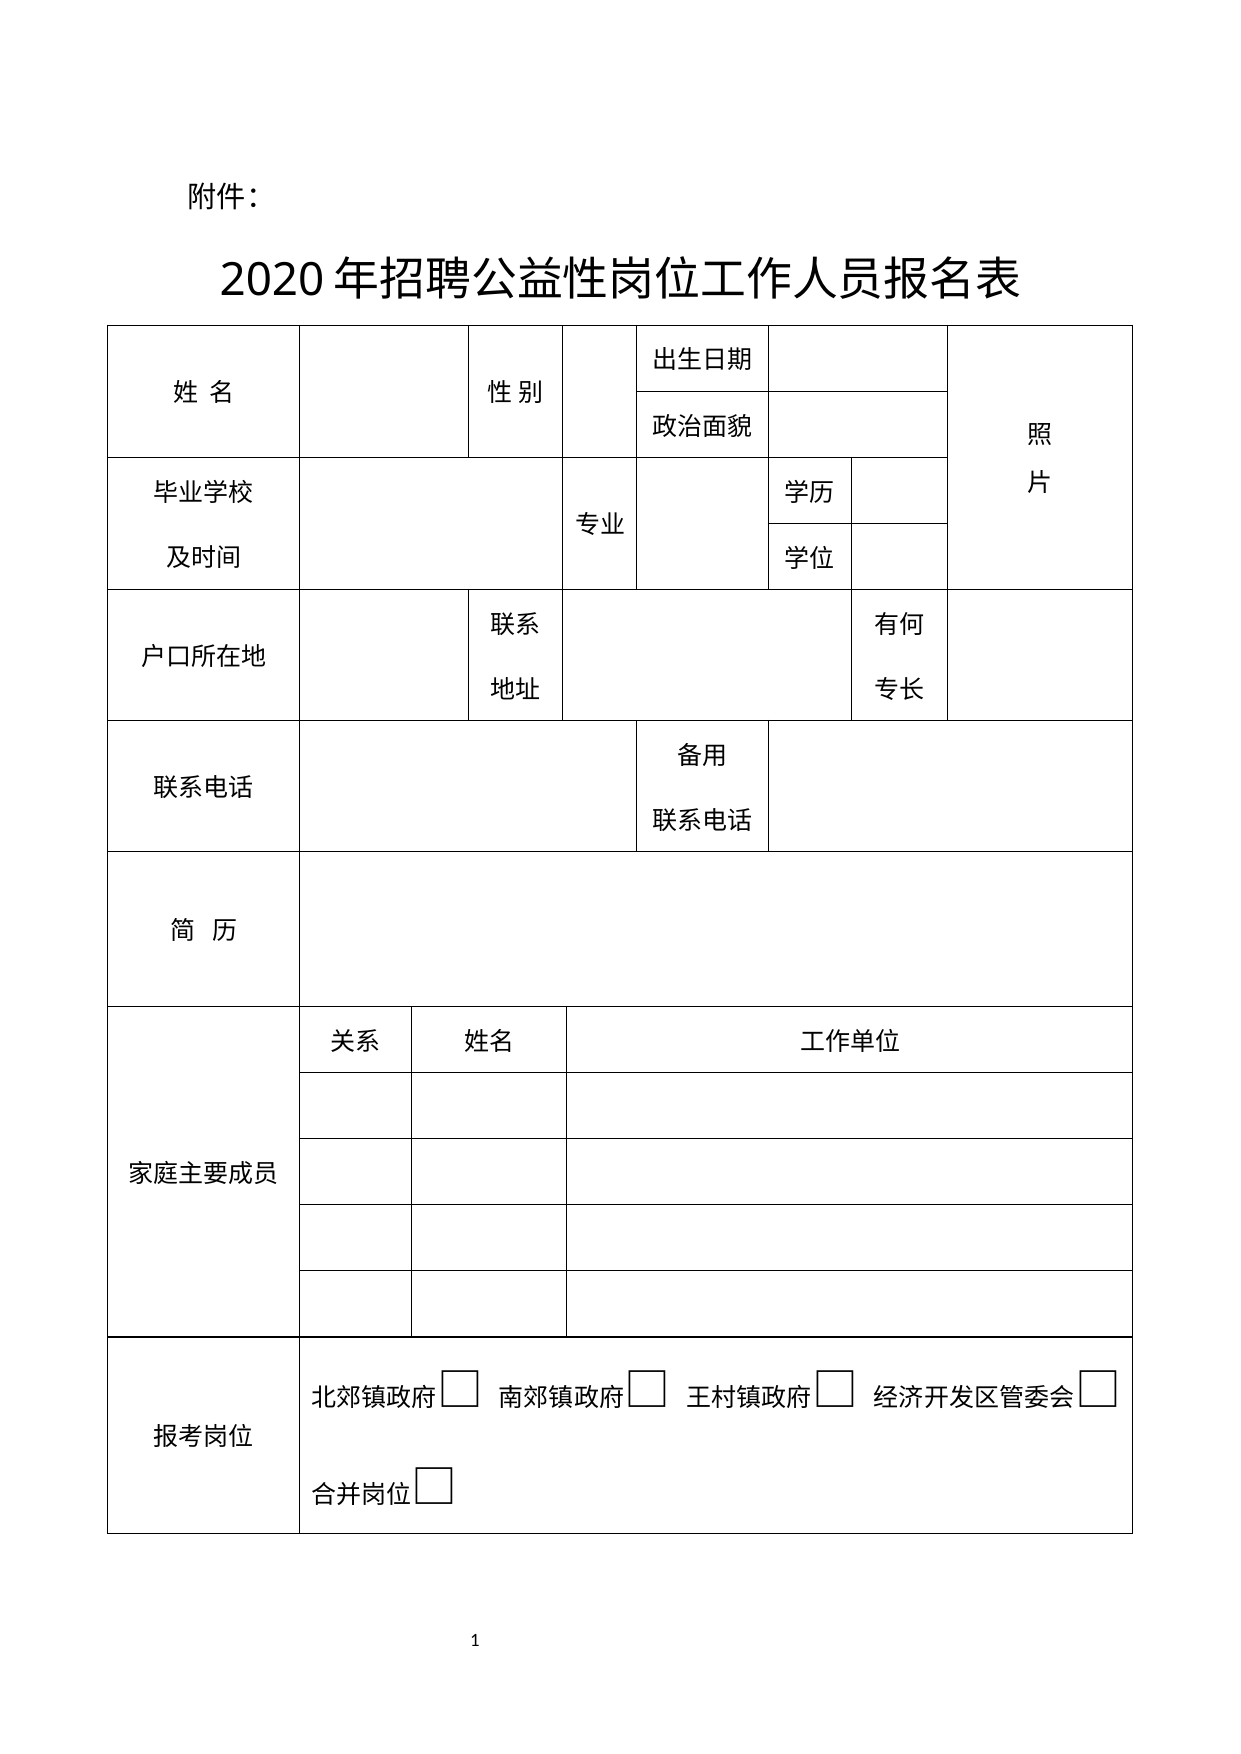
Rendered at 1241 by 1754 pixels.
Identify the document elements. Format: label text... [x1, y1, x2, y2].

table_cell [567, 1271, 1132, 1336]
table_cell [412, 1139, 566, 1204]
table_header 照 片 [948, 326, 1132, 589]
table_cell [300, 852, 1132, 1006]
table_cell [567, 1139, 1132, 1204]
table_cell 有何专长 [852, 590, 947, 720]
table_cell 北郊镇政府□ 南郊镇政府□ 王村镇政府□ 经济开发区管委会□合并岗位□ [300, 1338, 1132, 1532]
table_cell [948, 590, 1132, 720]
text 2020年招聘公益性岗位工作人员报名表 [187, 227, 1053, 324]
table_cell [852, 524, 947, 589]
table_cell [852, 458, 947, 523]
table_cell [300, 590, 468, 720]
table_cell [300, 458, 562, 589]
table_cell 姓名 [412, 1007, 566, 1072]
table_cell 学历 [769, 458, 851, 523]
table_cell [300, 721, 636, 851]
table_cell [567, 1205, 1132, 1270]
table_cell 联系地址 [469, 590, 562, 720]
table_cell [300, 1139, 411, 1204]
table_cell 学位 [769, 524, 851, 589]
table_cell [412, 1205, 566, 1270]
table_header [769, 326, 947, 391]
table_cell 报考岗位 [108, 1338, 299, 1532]
table_cell [563, 590, 851, 720]
table_header [563, 326, 636, 457]
text 附件： [187, 162, 1053, 227]
table_cell 关系 [300, 1007, 411, 1072]
table_header 性 别 [469, 326, 562, 457]
table_cell 政治面貌 [637, 392, 768, 457]
table_cell 简 历 [108, 852, 299, 1006]
table_cell [567, 1073, 1132, 1138]
table_cell [769, 392, 947, 457]
table_cell [300, 1073, 411, 1138]
table_header 出生日期 [637, 326, 768, 391]
table_header 姓 名 [108, 326, 299, 457]
table_cell 户口所在地 [108, 590, 299, 720]
table_cell 工作单位 [567, 1007, 1132, 1072]
table_cell [300, 1271, 411, 1336]
table_cell [769, 721, 1132, 851]
table_cell [637, 458, 768, 589]
table_header [300, 326, 468, 457]
table_cell [300, 1205, 411, 1270]
table_cell 家庭主要成员 [108, 1007, 299, 1336]
table_cell [412, 1073, 566, 1138]
table_cell [412, 1271, 566, 1336]
table_cell 毕业学校 及时间 [108, 458, 299, 589]
table_cell 联系电话 [108, 721, 299, 851]
table_cell 备用 联系电话 [637, 721, 768, 851]
table_cell 专业 [563, 458, 636, 589]
